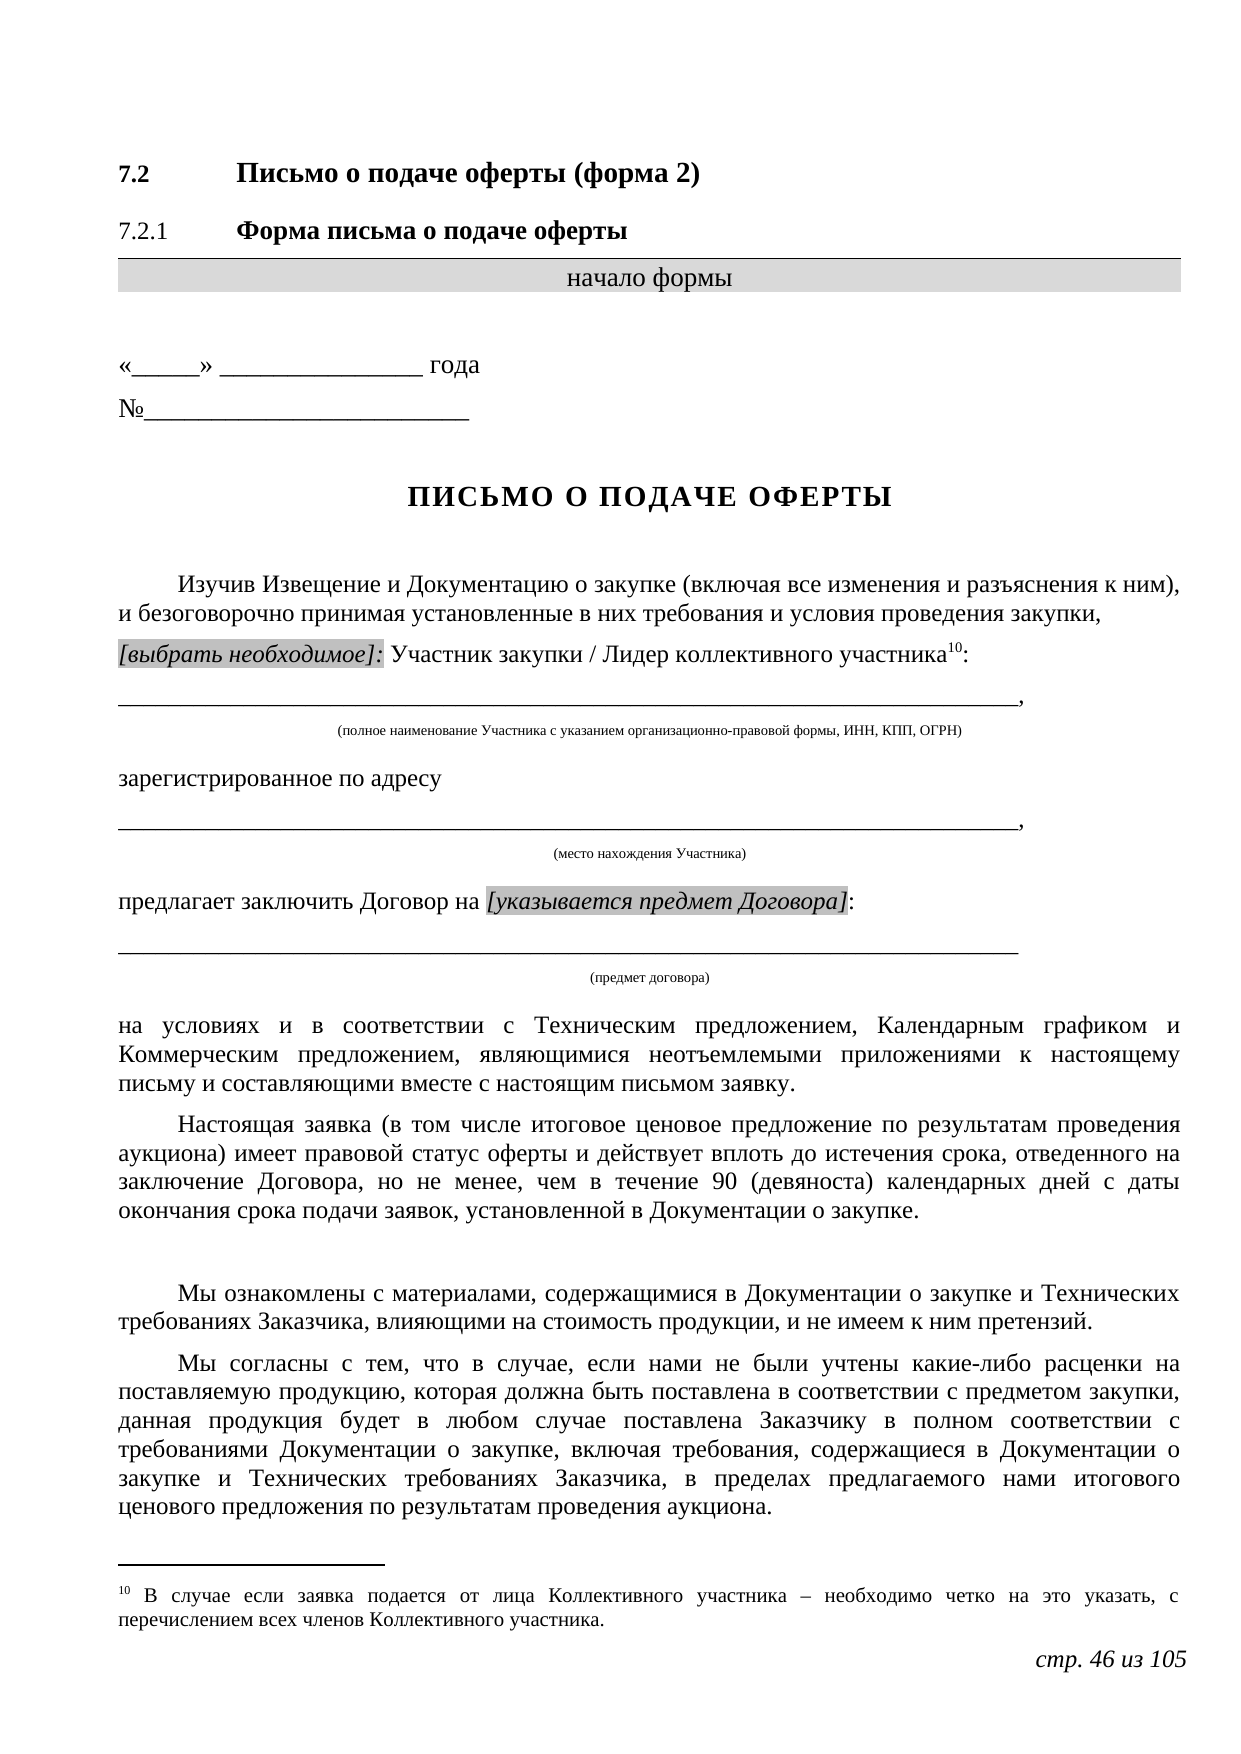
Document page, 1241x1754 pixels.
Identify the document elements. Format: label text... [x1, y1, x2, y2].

text Мы согласны с тем, что в случае, если нами не были учтены какие-либо расценки на поставляемую продукцию, которая должна быть поставлена в соответствии с предметом закупки, данная продукция будет в любом случае поставлена Заказчику в полном соответствии с требованиями Документации о закупке, включая требования, содержащиеся в Документации о закупке и Технических требованиях Заказчика, в пределах предлагаемого нами итогового ценового предложения по результатам проведения аукциона. [118, 1348, 1181, 1520]
text (полное наименование Участника с указанием организационно-правовой формы, ИНН, КПП, ОГРН) [118, 721, 1181, 750]
text ________________________________________________________________________, [118, 804, 1181, 833]
text «_____» _______________ года [118, 348, 635, 379]
text начало формы [118, 259, 1181, 292]
text ________________________________________________________________________ [118, 928, 1181, 956]
text предлагает заключить Договор на [указывается предмет Договора]: [118, 886, 486, 915]
text Форма письма о подаче оферты [118, 214, 1181, 245]
text зарегистрированное по адресу [118, 763, 1181, 791]
subtitle Письмо о подаче оферты (форма 2) [118, 156, 1181, 189]
text на условиях и в соответствии с Техническим предложением, Календарным графиком и Коммерческим предложением, являющимися неотъемлемыми приложениями к настоящему письму и составляющими вместе с настоящим письмом заявку. [118, 1010, 1181, 1096]
text Изучив Извещение и Документацию о закупке (включая все изменения и разъяснения к ним), и безоговорочно принимая установленные в них требования и условия проведения закупки, [118, 569, 1181, 626]
text Настоящая заявка (в том числе итоговое ценовое предложение по результатам проведения аукциона) имеет правовой статус оферты и действует вплоть до истечения срока, отведенного на заключение Договора, но не менее, чем в течение 90 (девяноста) календарных дней с даты окончания срока подачи заявок, установленной в Документации о закупке. [118, 1109, 1181, 1224]
text предлагает заключить Договор на [указывается предмет Договора]: [848, 886, 1181, 915]
text Письмо о подаче оферты [118, 479, 1181, 513]
text Мы ознакомлены с материалами, содержащимися в Документации о закупке и Технических требованиях Заказчика, влияющими на стоимость продукции, и не имеем к ним претензий. [118, 1278, 1181, 1335]
text №________________________ [118, 392, 635, 423]
text (место нахождения Участника) [118, 845, 1181, 874]
text [выбрать необходимое]: Участник закупки / Лидер коллективного участника: [384, 639, 1181, 668]
text ________________________________________________________________________, [118, 680, 1181, 709]
text (предмет договора) [118, 969, 1181, 998]
